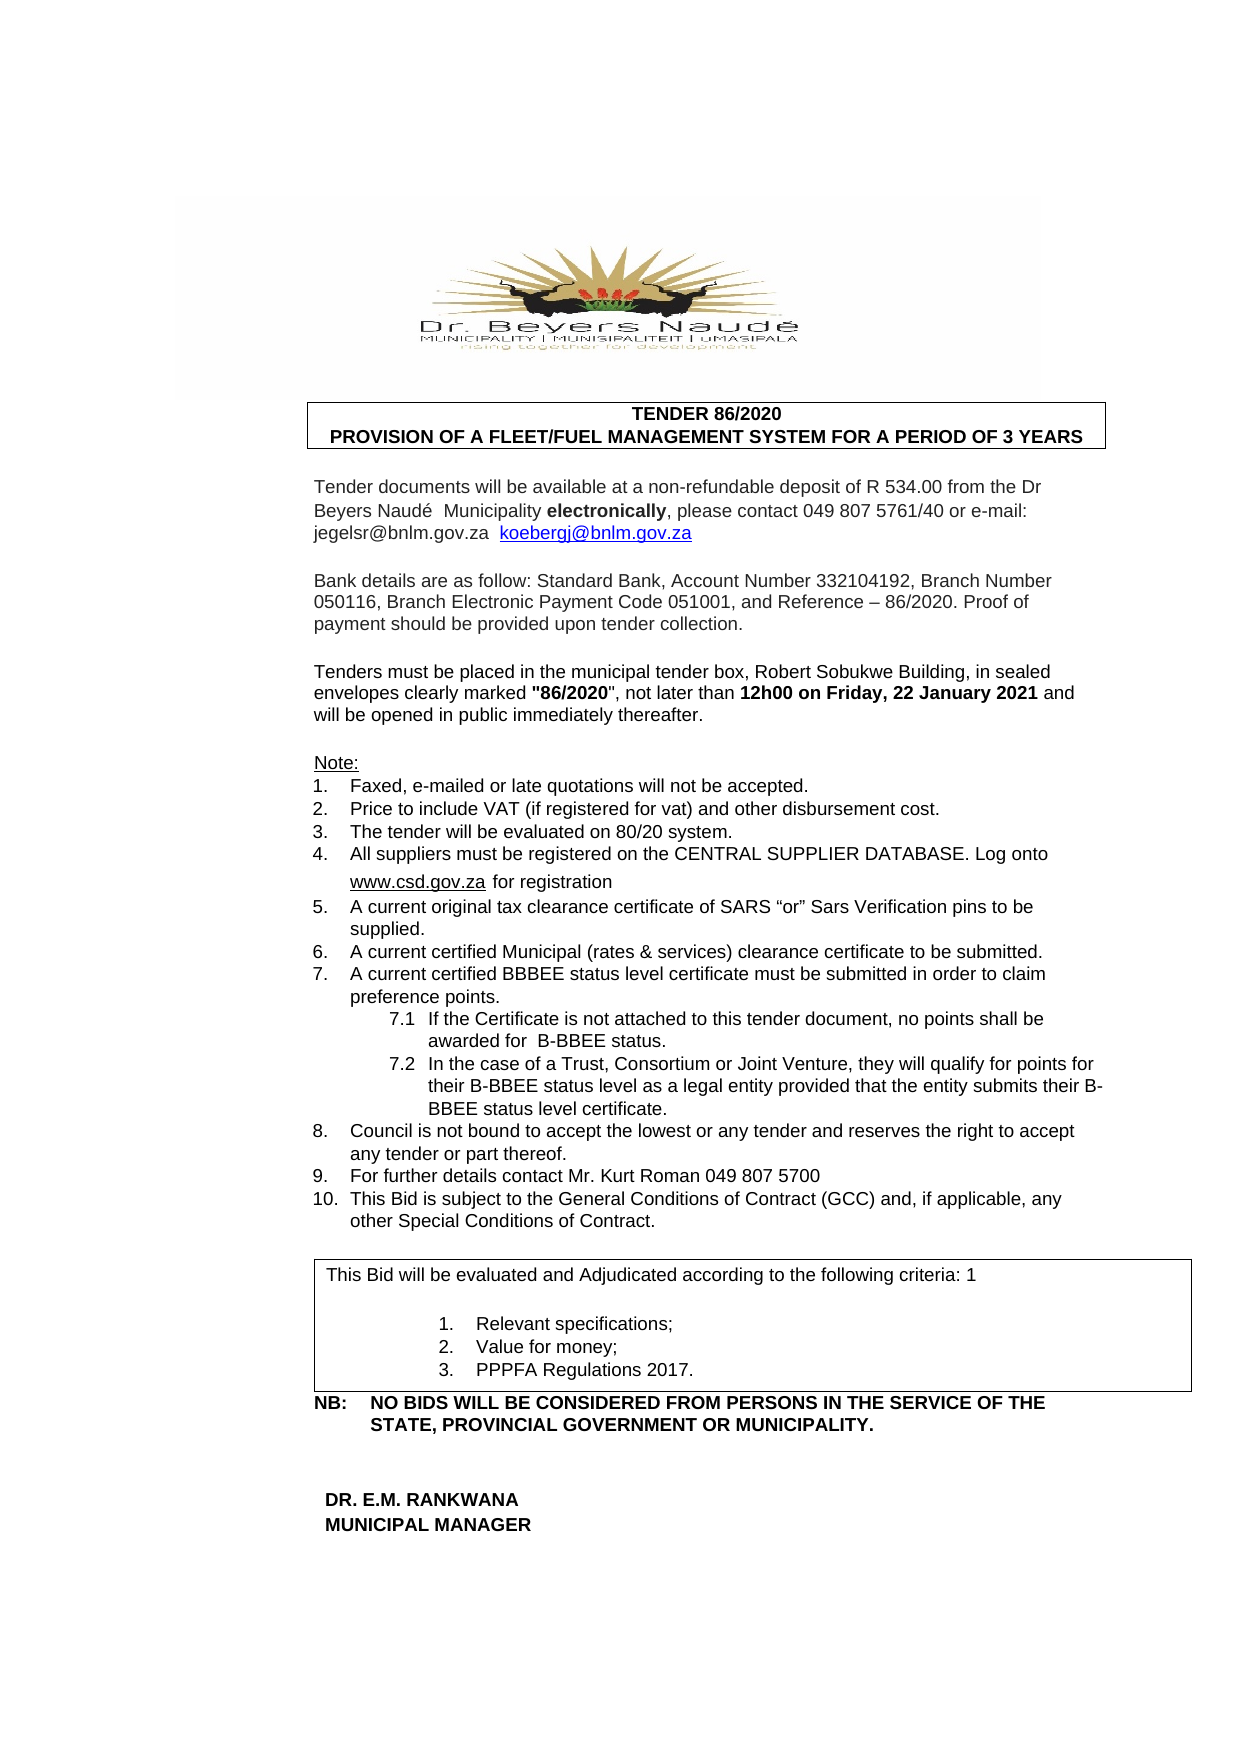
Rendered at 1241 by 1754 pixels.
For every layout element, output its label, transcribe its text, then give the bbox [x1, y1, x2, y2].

list Faxed, e-mailed or late quotations will not be accepted. [312, 775, 1105, 797]
text Tenders must be placed in the municipal tender box, Robert Sobukwe Building, in sealed envelopes clearly marked "86/2020", not later than 12h00 on Friday, 22 January 2021 and will be opened in public immediately thereafter. [313, 661, 1105, 725]
list The tender will be evaluated on 80/20 system. [312, 820, 1105, 842]
table_header This Bid will be evaluated and Adjudicated according to the following criteria: 1 Relevant specifications; Value for money; PPPFA Regulations 2017. [315, 1260, 1191, 1391]
list For further details contact Mr. Kurt Roman 049 807 5700 [312, 1165, 1105, 1187]
text TENDER 86/2020 [308, 403, 1105, 424]
text Bank details are as follow: Standard Bank, Account Number 332104192, Branch Number 050116, Branch Electronic Payment Code 051001, and Reference – 86/2020. Proof of payment should be provided upon tender collection. [313, 569, 1099, 634]
list A current certified Municipal (rates & services) clearance certificate to be submitted. [312, 941, 1105, 962]
list This Bid is subject to the General Conditions of Contract (GCC) and, if applicable, any other Special Conditions of Contract. [312, 1188, 1105, 1231]
text Tender documents will be available at a non-refundable deposit of R 534.00 from the Dr Beyers Naudé Municipality electronically, please contact 049 807 5761/40 or e-mail: jegelsr@bnlm.gov.za koebergj@bnlm.gov.za [313, 476, 1099, 543]
list All suppliers must be registered on the CENTRAL SUPPLIER DATABASE. Log onto www.csd.gov.za for registration [312, 843, 1105, 894]
list Council is not bound to accept the lowest or any tender and reserves the right to accept any tender or part thereof. [312, 1120, 1105, 1164]
list A current certified BBBEE status level certificate must be submitted in order to claim preference points. [312, 963, 1105, 1007]
text DR. E.M. RANKWANA [315, 1489, 952, 1510]
text PROVISION OF A FLEET/FUEL MANAGEMENT SYSTEM FOR A PERIOD OF 3 YEARS [308, 425, 1105, 448]
list In the case of a Trust, Consortium or Joint Venture, they will qualify for points for their B-BBEE status level as a legal entity provided that the entity submits their B-BBEE status level certificate. [389, 1053, 1105, 1119]
list A current original tax clearance certificate of SARS “or” Sars Verification pins to be supplied. [312, 896, 1105, 939]
list Price to include VAT (if registered for vat) and other disbursement cost. [312, 798, 1105, 819]
text NB: NO BIDS WILL BE CONSIDERED FROM PERSONS IN THE SERVICE OF THE STATE, PROVINCIAL GOVERNMENT OR MUNICIPALITY. [314, 1392, 1105, 1436]
picture [175, 196, 1041, 400]
text Note: [314, 752, 1105, 773]
text MUNICIPAL MANAGER [250, 1514, 1054, 1536]
list If the Certificate is not attached to this tender document, no points shall be awarded for B-BBEE status. [389, 1008, 1105, 1052]
